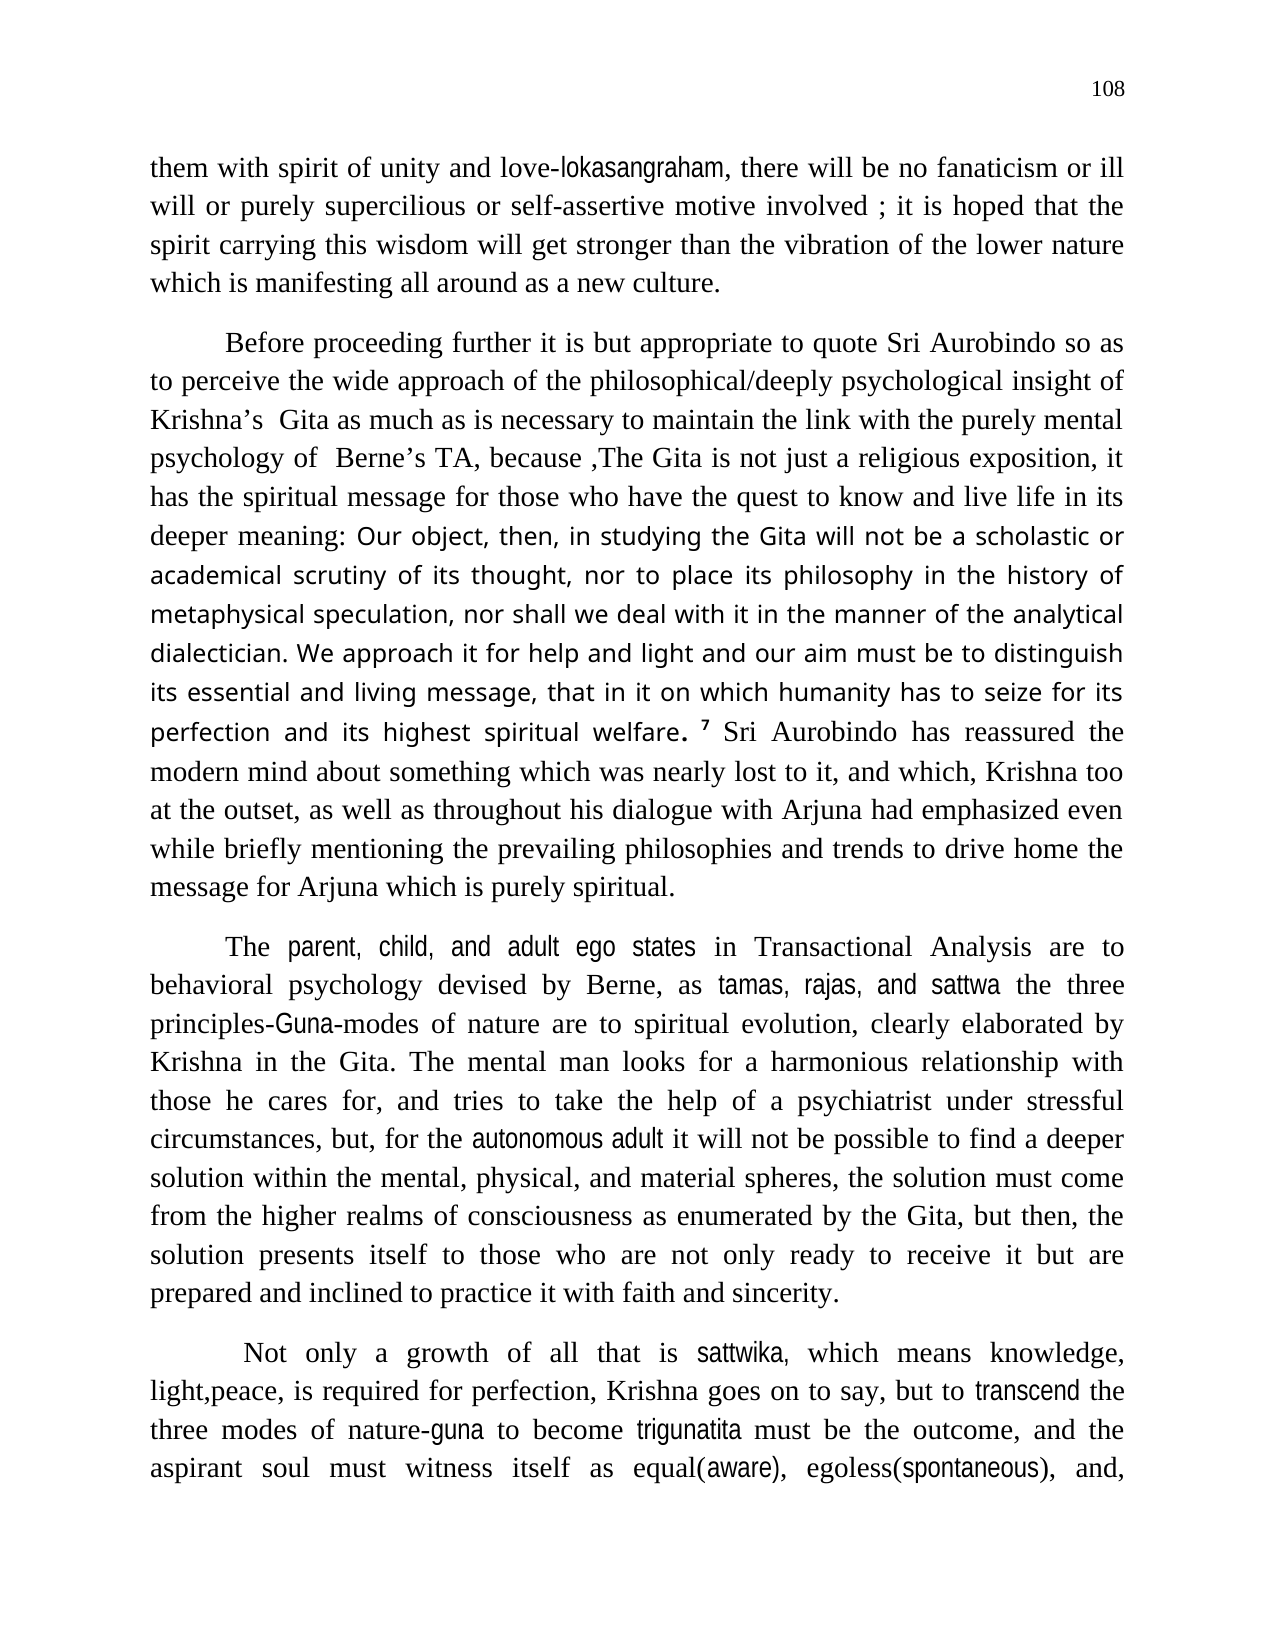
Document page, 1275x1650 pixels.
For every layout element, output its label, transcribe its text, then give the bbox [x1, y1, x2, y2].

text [150, 1335, 1125, 1484]
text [150, 150, 1125, 299]
text Before proceeding further it is but appropriate to quote Sri Aurobindo so as to perceive the wide approach of the philosophical/deeply psychological insight of Krishna’s Gita as much as is necessary to maintain the link with the purely mental psychology of Berne’s TA, because ,The Gita is not just a religious exposition, it has the spiritual message for those who have the quest to know and live life in its deeper meaning: Our object, then, in studying the Gita will not be a scholastic or academical scrutiny of its thought, nor to place its philosophy in the history of metaphysical speculation, nor shall we deal with it in the manner of the analytical dialectician. We approach it for help and light and our aim must be to distinguish its essential and living message, that in it on which humanity has to seize for its perfection and its highest spiritual welfare. 7 Sri Aurobindo has reassured the modern mind about something which was nearly lost to it, and which, Krishna too at the outset, as well as throughout his dialogue with Arjuna had emphasized even while briefly mentioning the prevailing philosophies and trends to drive home the message for Arjuna which is purely spiritual. [150, 325, 1125, 903]
text The parent, child, and adult ego states in Transactional Analysis are to behavioral psychology devised by Berne, as tamas, rajas, and sattwa the three principles-Guna-modes of nature are to spiritual evolution, clearly elaborated by Krishna in the Gita. The mental man looks for a harmonious relationship with those he cares for, and tries to take the help of a psychiatrist under stressful circumstances, but, for the autonomous adult it will not be possible to find a deeper solution within the mental, physical, and material spheres, the solution must come from the higher realms of consciousness as enumerated by the Gita, but then, the solution presents itself to those who are not only ready to receive it but are prepared and inclined to practice it with faith and sincerity. [150, 929, 1125, 1309]
